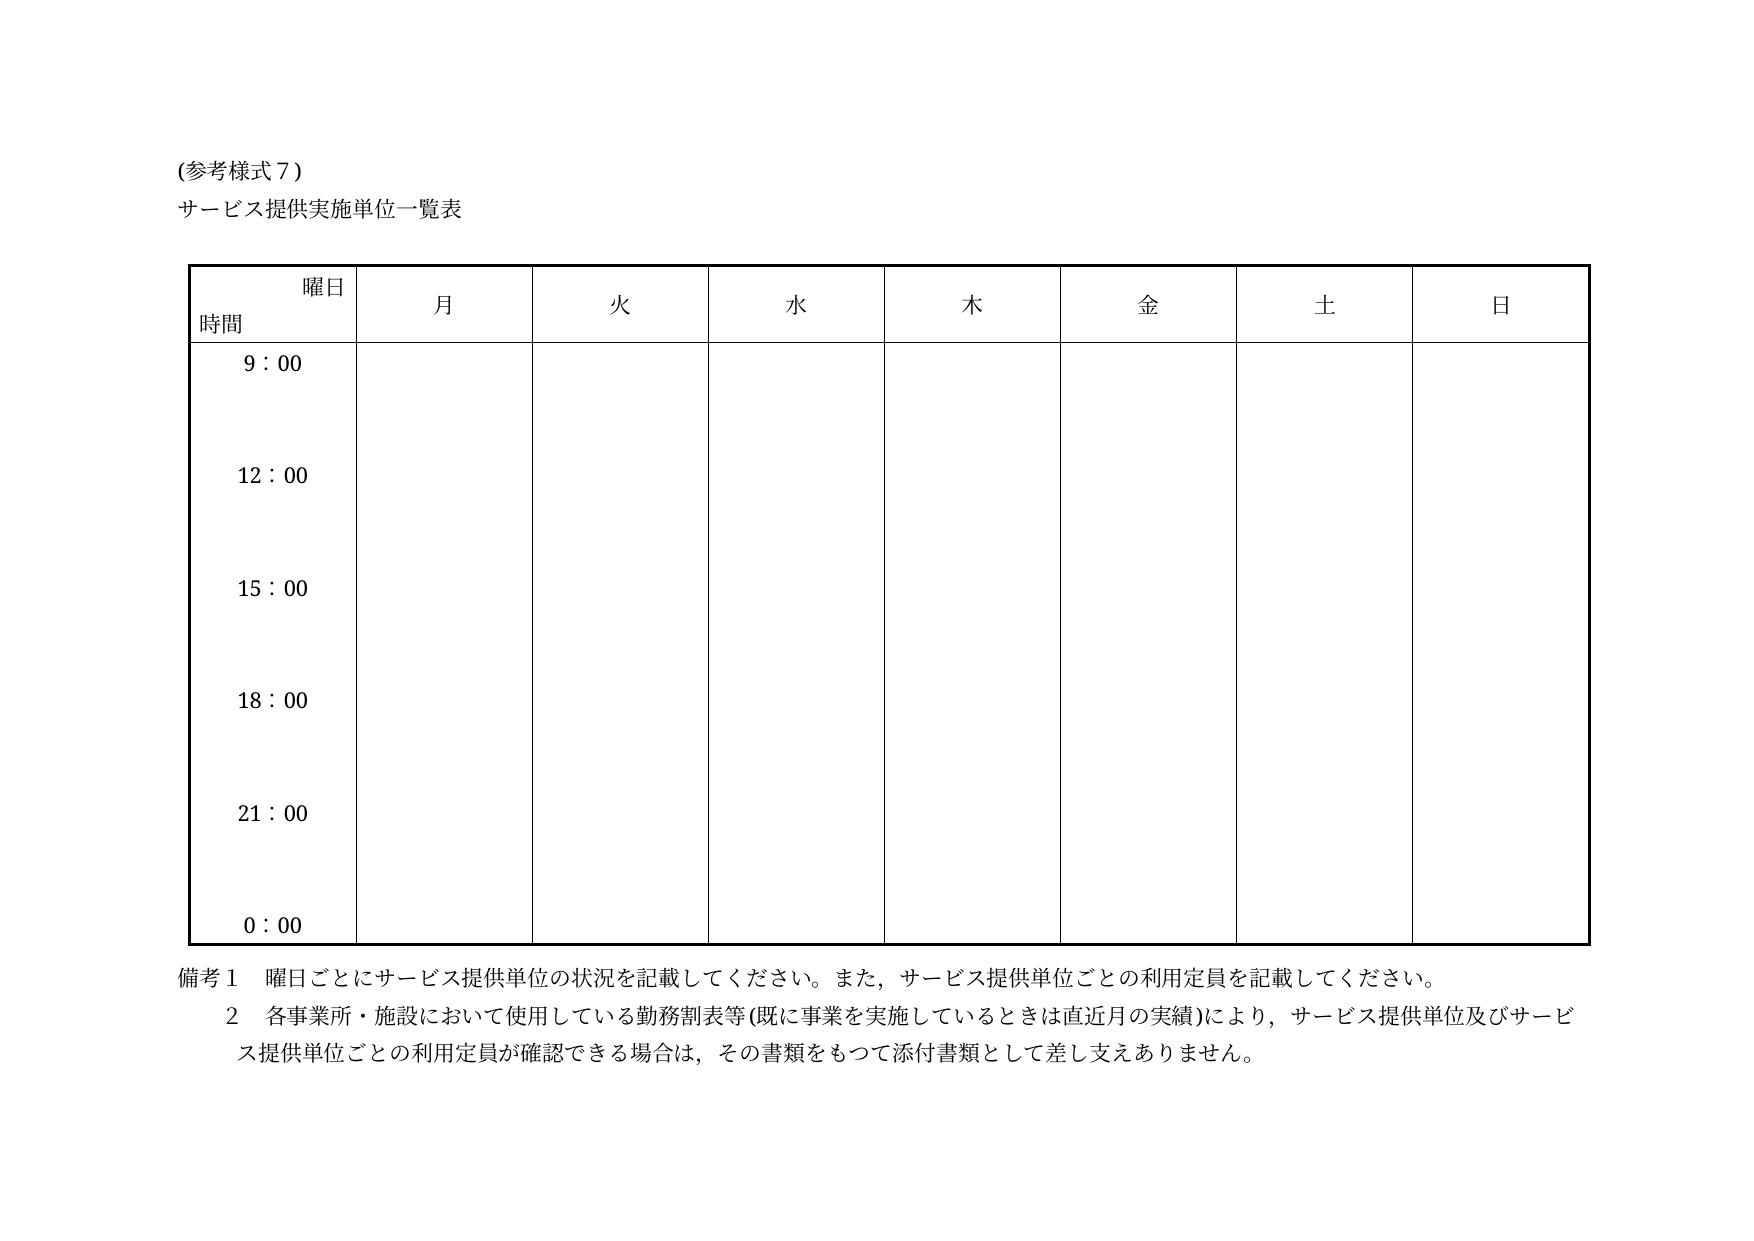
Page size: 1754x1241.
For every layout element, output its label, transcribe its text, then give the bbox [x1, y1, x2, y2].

table_cell [1061, 343, 1236, 943]
table_cell [357, 343, 532, 943]
table_header 日 [1413, 267, 1588, 342]
table_header 月 [357, 267, 532, 342]
table_header 火 [533, 267, 708, 342]
table_header 曜日 時間 [191, 267, 356, 342]
table_cell [1237, 343, 1412, 943]
text 備考１ 曜日ごとにサービス提供単位の状況を記載してください。また，サービス提供単位ごとの利用定員を記載してください。 [177, 959, 1577, 996]
table_cell [1413, 343, 1588, 943]
table_header 金 [1061, 267, 1236, 342]
table_header 水 [709, 267, 884, 342]
table_cell [885, 343, 1060, 943]
table_header 木 [885, 267, 1060, 342]
table_cell [533, 343, 708, 943]
table_cell 9：00 12：00 15：00 18：00 21：00 0：00 [191, 343, 356, 943]
text ２ 各事業所・施設において使用している勤務割表等(既に事業を実施しているときは直近月の実績)により，サービス提供単位及びサービス提供単位ごとの利用定員が確認できる場合は，その書類をもつて添付書類として差し支えありません。 [177, 996, 1577, 1071]
table_cell [709, 343, 884, 943]
table_header 土 [1237, 267, 1412, 342]
text サービス提供実施単位一覧表 [177, 189, 1577, 226]
text (参考様式７) [177, 151, 1577, 189]
